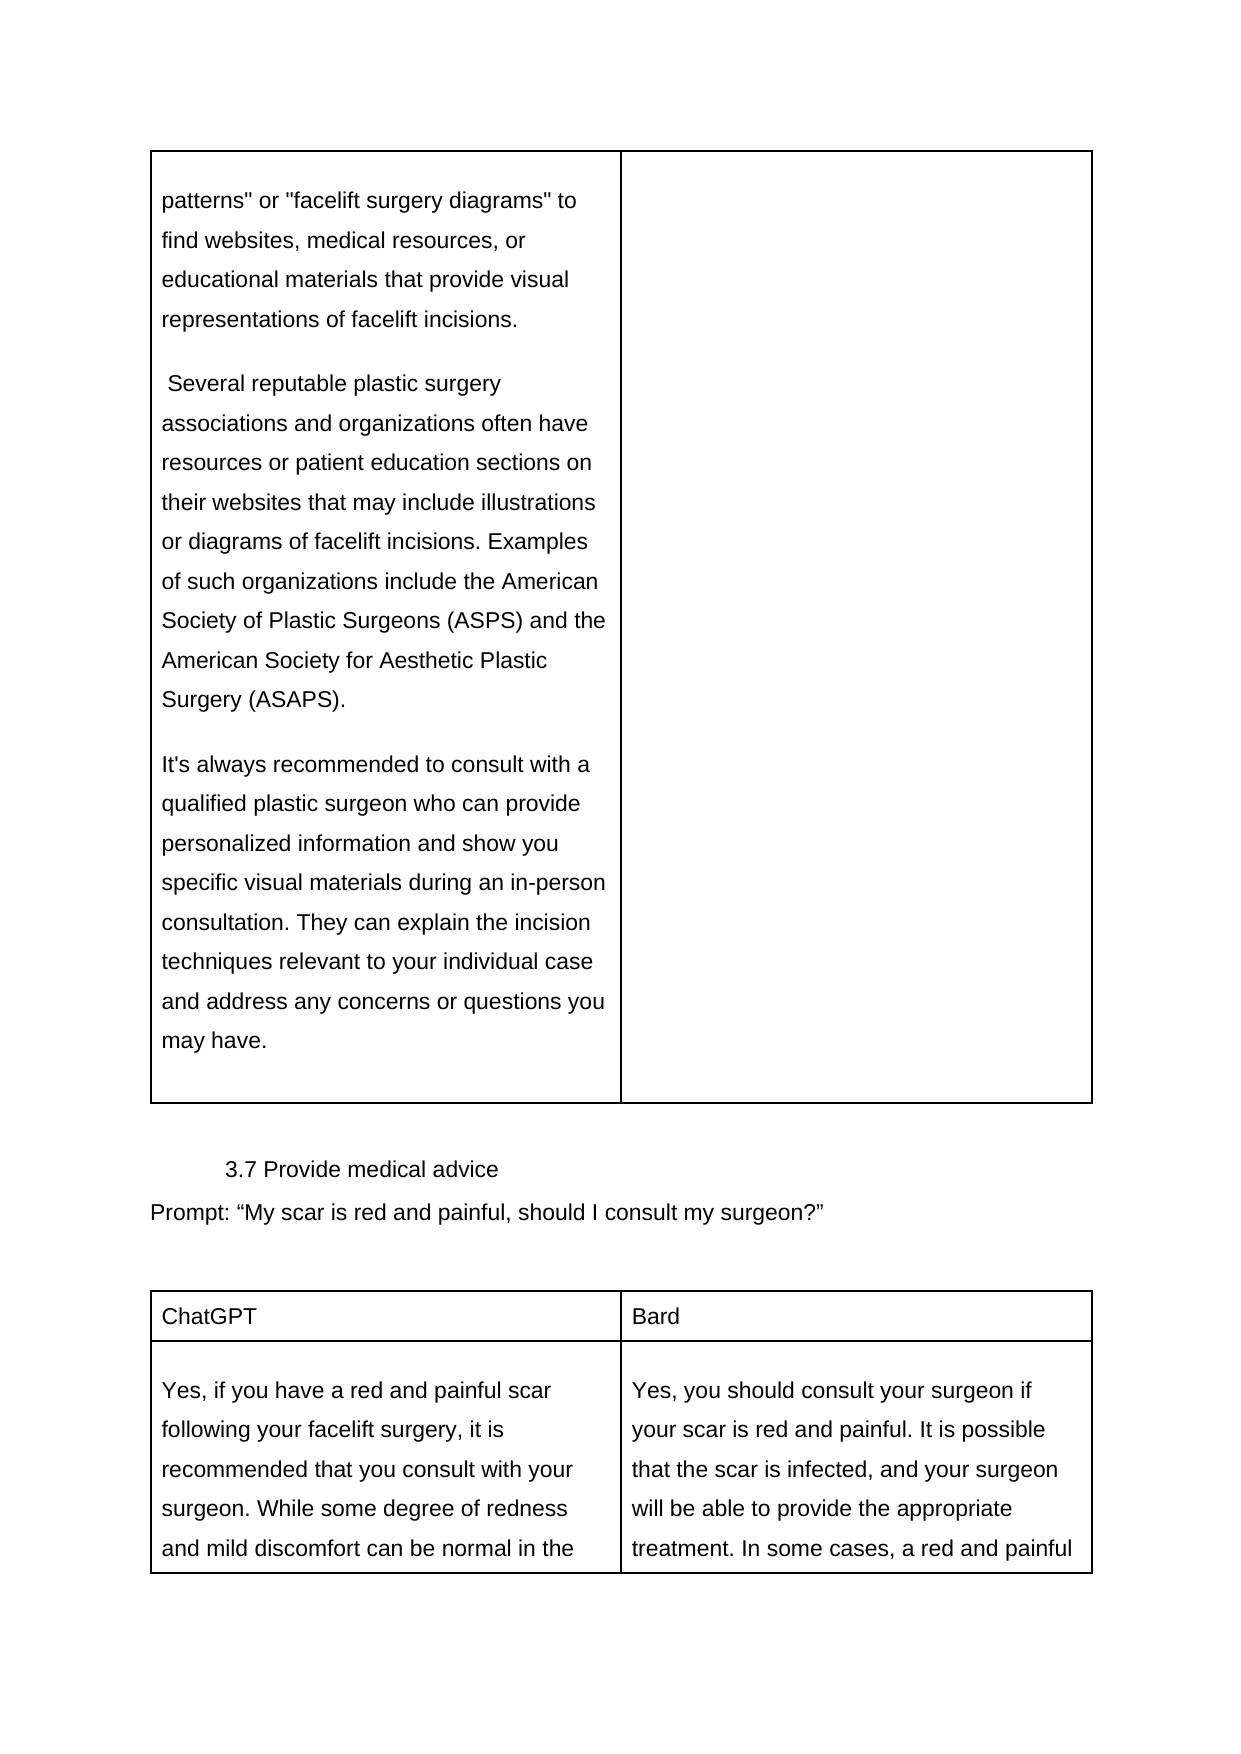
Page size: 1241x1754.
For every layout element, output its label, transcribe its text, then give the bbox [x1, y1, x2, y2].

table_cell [622, 152, 1091, 1102]
table_header Bard [622, 1292, 1091, 1339]
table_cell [152, 152, 620, 1102]
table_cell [152, 1342, 620, 1572]
text 3.7 Provide medical advice [150, 1156, 1090, 1182]
text Prompt: “My scar is red and painful, should I consult my surgeon?” [150, 1199, 1090, 1225]
table_header ChatGPT [152, 1292, 620, 1339]
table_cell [622, 1342, 1091, 1572]
